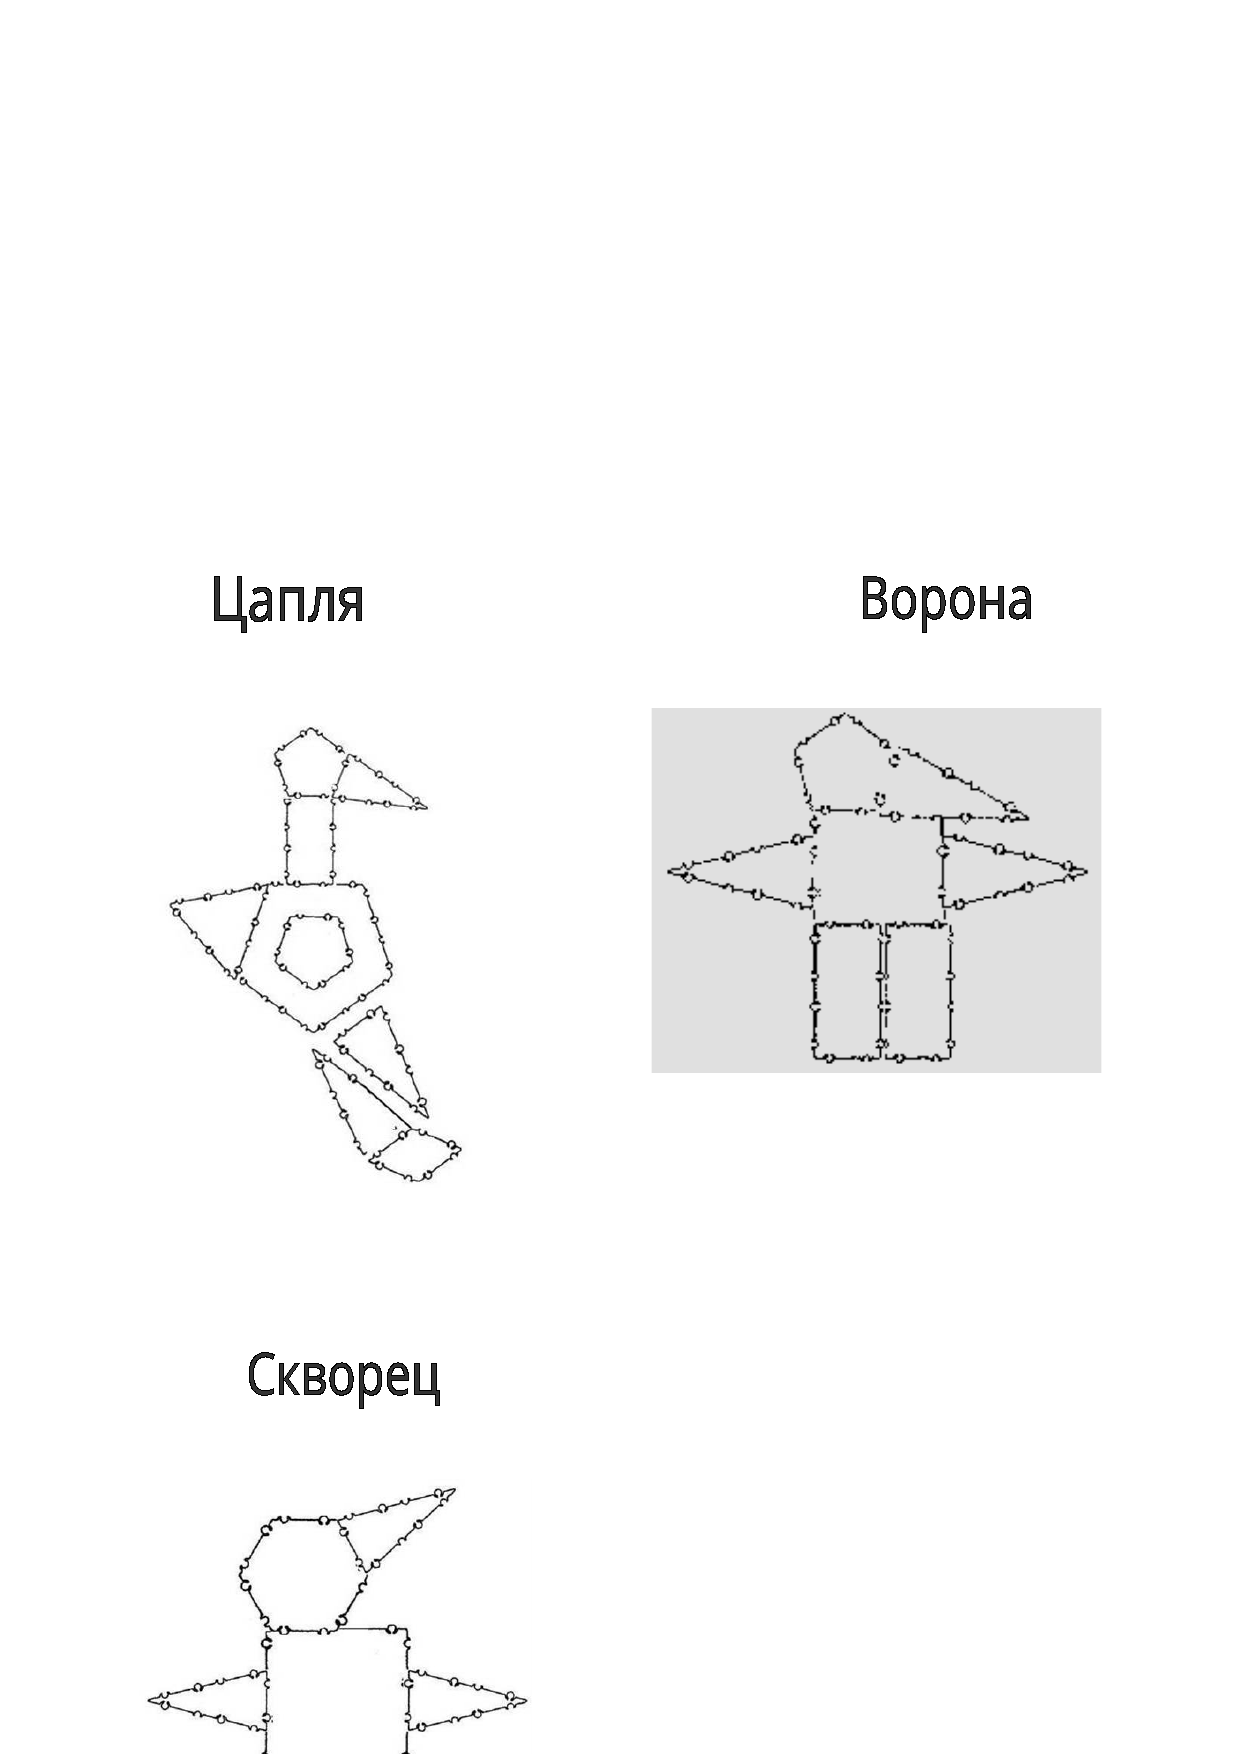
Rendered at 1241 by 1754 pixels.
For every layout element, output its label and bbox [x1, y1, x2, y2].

picture [158, 718, 472, 1188]
picture [139, 1479, 532, 1754]
